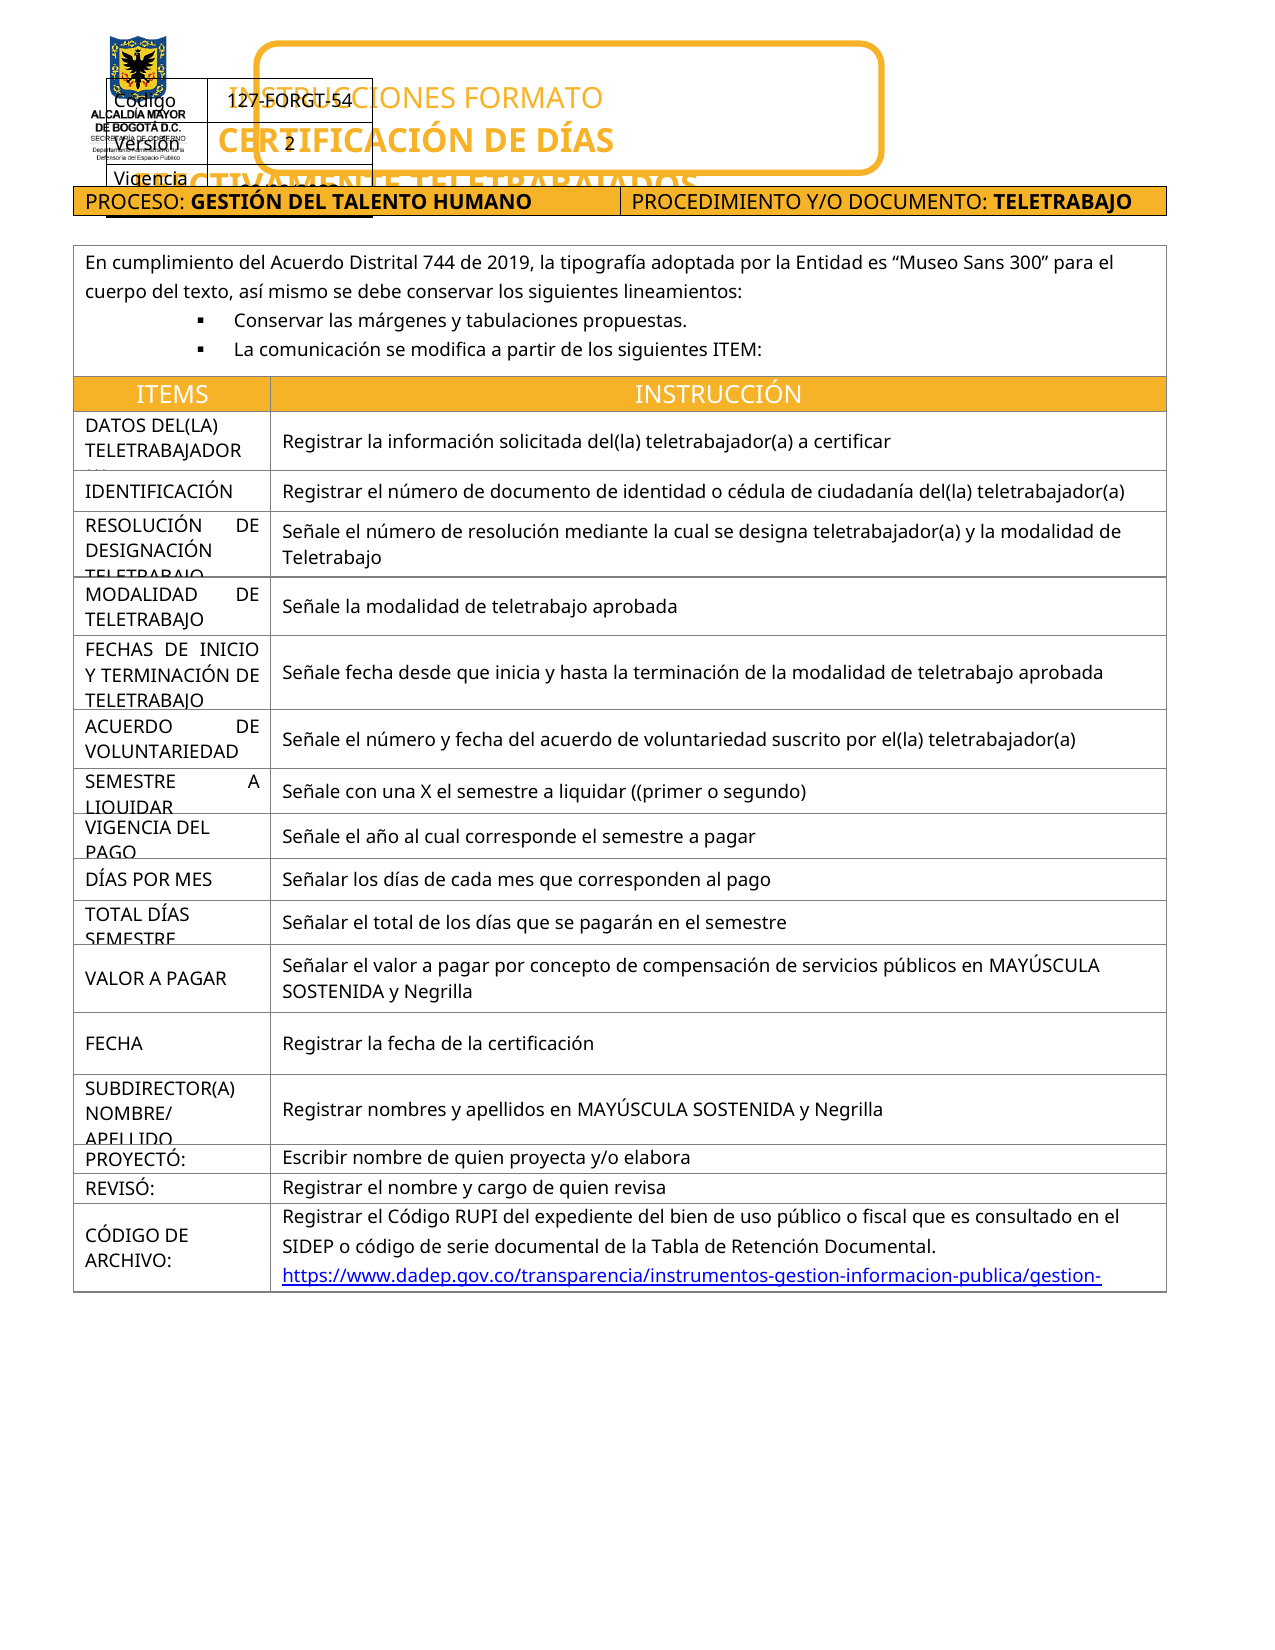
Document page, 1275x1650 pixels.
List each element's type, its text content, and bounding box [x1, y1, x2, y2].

table_cell IDENTIFICACIÓN [74, 471, 270, 511]
table_cell MODALIDAD DE TELETRABAJO [74, 578, 270, 635]
table_cell FECHA [74, 1013, 270, 1074]
table_cell Registrar el número de documento de identidad o cédula de ciudadanía del(la) teletrabajador(a) [271, 471, 1166, 511]
table_cell Señale el número y fecha del acuerdo de voluntariedad suscrito por el(la) teletrabajador(a) [271, 710, 1166, 768]
table_cell Registrar la información solicitada del(la) teletrabajador(a) a certificar [271, 412, 1166, 470]
table_cell ACUERDO DE VOLUNTARIEDAD [74, 710, 270, 768]
table_cell FECHAS DE INICIO Y TERMINACIÓN DE TELETRABAJO [74, 636, 270, 708]
table_cell RESOLUCIÓN DE DESIGNACIÓN TELETRABAJO [74, 512, 270, 576]
table_cell Registrar la fecha de la certificación [271, 1013, 1166, 1074]
table_cell ITEMS [74, 377, 270, 411]
table_header En cumplimiento del Acuerdo Distrital 744 de 2019, la tipografía adoptada por la Entidad es “Museo Sans 300” para el cuerpo del texto, así mismo se debe conservar los siguientes lineamientos: Conservar las márgenes y tabulaciones propuestas. La comunicación se modifica a partir de los siguientes ITEM: [74, 246, 1166, 376]
picture [107, 79, 189, 122]
table_cell VIGENCIA DEL PAGO [74, 814, 270, 858]
table_cell CÓDIGO DE ARCHIVO: [74, 1204, 270, 1291]
table_cell Señalar el total de los días que se pagarán en el semestre [271, 901, 1166, 944]
table_cell Señale el año al cual corresponde el semestre a pagar [271, 814, 1166, 858]
table_cell Registrar nombres y apellidos en MAYÚSCULA SOSTENIDA y Negrilla [271, 1075, 1166, 1144]
table_cell DATOS DEL(LA) TELETRABAJADOR (A) [74, 412, 270, 470]
table_cell TOTAL DÍAS SEMESTRE [74, 901, 270, 944]
table_cell Señale fecha desde que inicia y hasta la terminación de la modalidad de teletrabajo aprobada [271, 636, 1166, 708]
table_cell Escribir nombre de quien proyecta y/o elabora [271, 1145, 1166, 1173]
table_cell DÍAS POR MES [74, 859, 270, 900]
table_cell Señale con una X el semestre a liquidar ((primer o segundo) [271, 769, 1166, 813]
table_cell Registrar el nombre y cargo de quien revisa [271, 1174, 1166, 1203]
table_cell REVISÓ: [74, 1174, 270, 1203]
table_cell SUBDIRECTOR(A) NOMBRE/APELLIDO [74, 1075, 270, 1144]
table_cell PROYECTÓ: [74, 1145, 270, 1173]
table_cell Señalar los días de cada mes que corresponden al pago [271, 859, 1166, 900]
table_cell Señalar el valor a pagar por concepto de compensación de servicios públicos en MAYÚSCULA SOSTENIDA y Negrilla [271, 945, 1166, 1012]
picture [107, 123, 189, 162]
table_cell VALOR A PAGAR [74, 945, 270, 1012]
table_cell Registrar el Código RUPI del expediente del bien de uso público o fiscal que es consultado en el SIDEP o código de serie documental de la Tabla de Retención Documental. https://www.dadep.gov.co/transparencia/instrumentos-gestion-informacion-publica/gestion-documental [271, 1204, 1166, 1291]
table_cell Señale el número de resolución mediante la cual se designa teletrabajador(a) y la modalidad de Teletrabajo [271, 512, 1166, 576]
table_cell INSTRUCCIÓN [271, 377, 1166, 411]
picture [86, 32, 189, 162]
table_cell SEMESTRE A LIQUIDAR [74, 769, 270, 813]
table_cell Señale la modalidad de teletrabajo aprobada [271, 578, 1166, 635]
